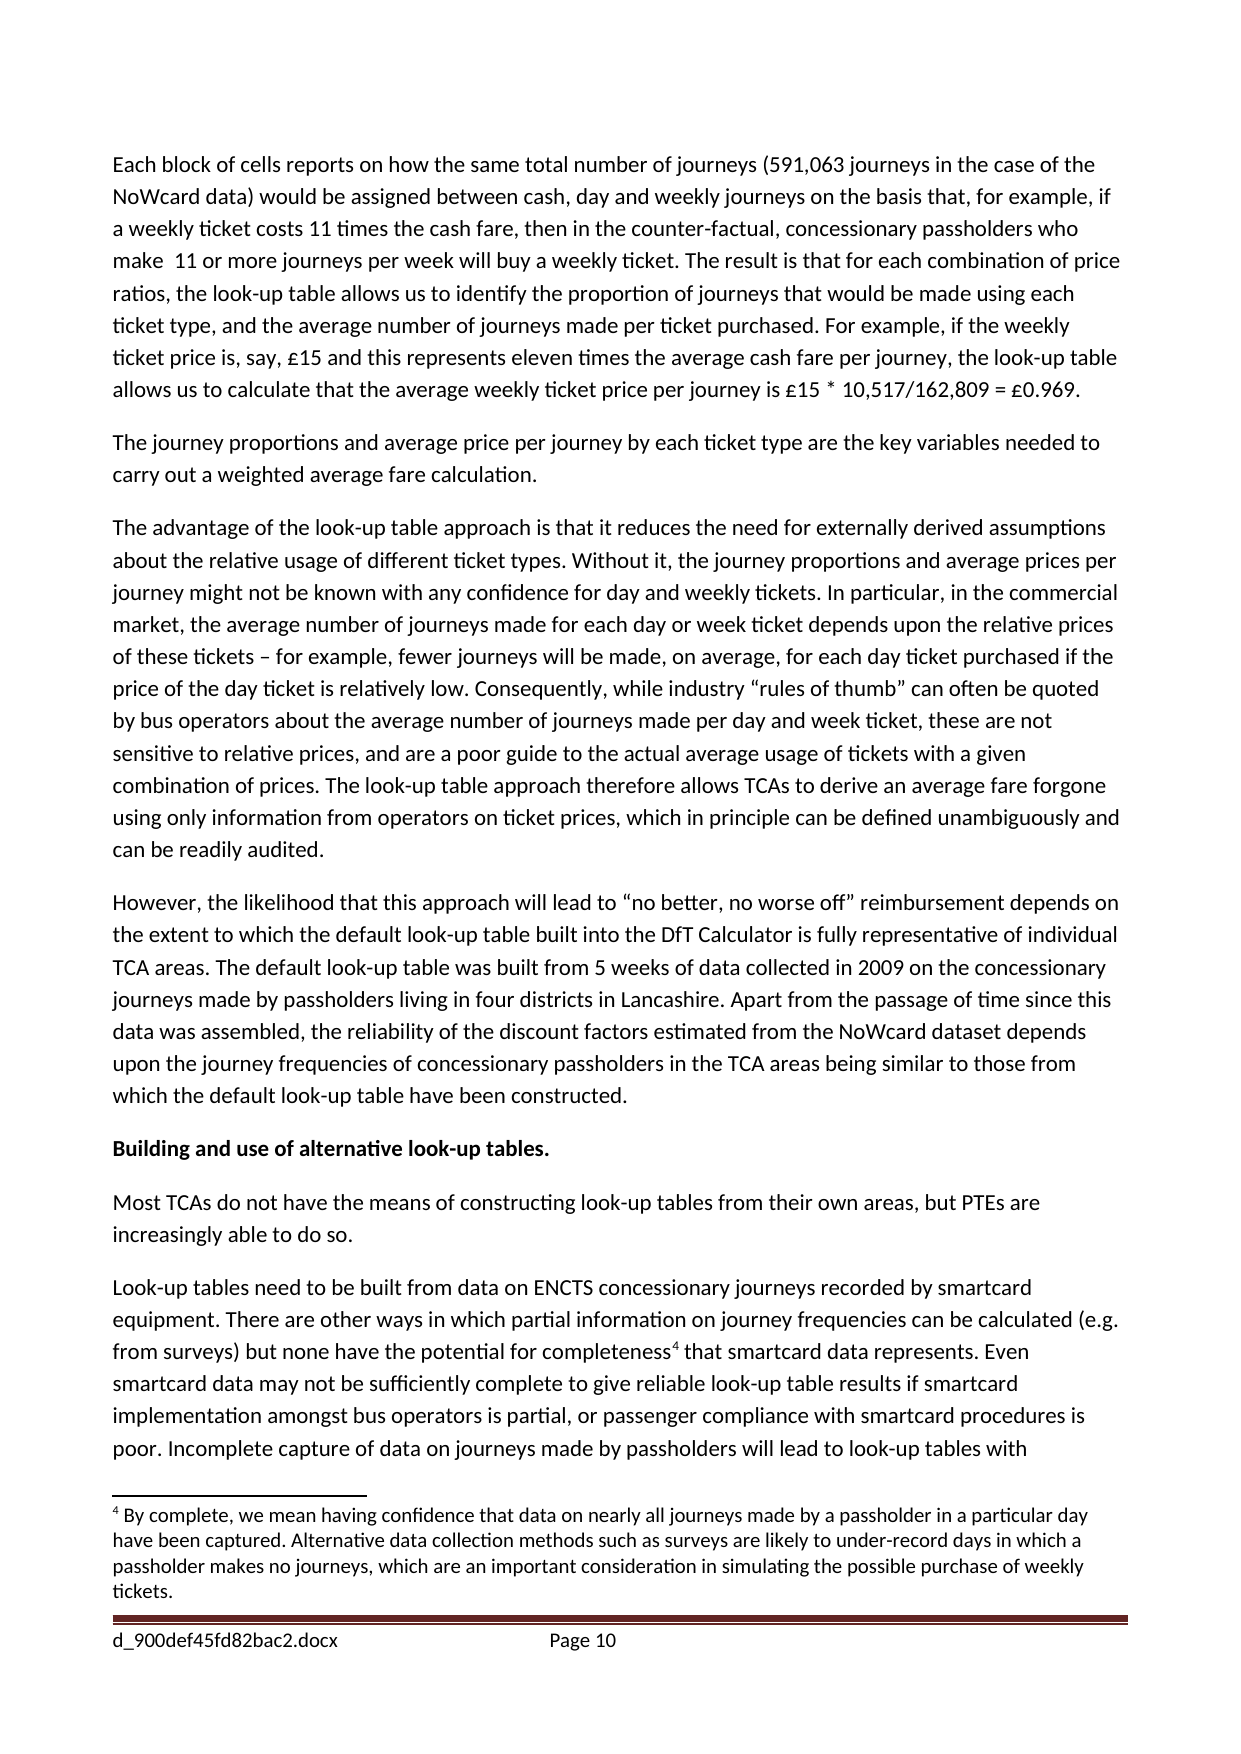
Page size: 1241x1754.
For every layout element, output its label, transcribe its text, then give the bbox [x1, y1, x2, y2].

text Each block of cells reports on how the same total number of journeys (591,063 journeys in the case of the NoWcard data) would be assigned between cash, day and weekly journeys on the basis that, for example, if a weekly ticket costs 11 times the cash fare, then in the counter-factual, concessionary passholders who make 11 or more journeys per week will buy a weekly ticket. The result is that for each combination of price ratios, the look-up table allows us to identify the proportion of journeys that would be made using each ticket type, and the average number of journeys made per ticket purchased. For example, if the weekly ticket price is, say, £15 and this represents eleven times the average cash fare per journey, the look-up table allows us to calculate that the average weekly ticket price per journey is £15 * 10,517/162,809 = £0.969. [112, 150, 1128, 403]
text Most TCAs do not have the means of constructing look-up tables from their own areas, but PTEs are increasingly able to do so. [112, 1188, 1128, 1248]
text However, the likelihood that this approach will lead to “no better, no worse off” reimbursement depends on the extent to which the default look-up table built into the DfT Calculator is fully representative of individual TCA areas. The default look-up table was built from 5 weeks of data collected in 2009 on the concessionary journeys made by passholders living in four districts in Lancashire. Apart from the passage of time since this data was assembled, the reliability of the discount factors estimated from the NoWcard dataset depends upon the journey frequencies of concessionary passholders in the TCA areas being similar to those from which the default look-up table have been constructed. [112, 888, 1128, 1109]
text Building and use of alternative look-up tables. [112, 1134, 1128, 1163]
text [112, 1273, 1128, 1462]
text The advantage of the look-up table approach is that it reduces the need for externally derived assumptions about the relative usage of different ticket types. Without it, the journey proportions and average prices per journey might not be known with any confidence for day and weekly tickets. In particular, in the commercial market, the average number of journeys made for each day or week ticket depends upon the relative prices of these tickets – for example, fewer journeys will be made, on average, for each day ticket purchased if the price of the day ticket is relatively low. Consequently, while industry “rules of thumb” can often be quoted by bus operators about the average number of journeys made per day and week ticket, these are not sensitive to relative prices, and are a poor guide to the actual average usage of tickets with a given combination of prices. The look-up table approach therefore allows TCAs to derive an average fare forgone using only information from operators on ticket prices, which in principle can be defined unambiguously and can be readily audited. [112, 513, 1128, 863]
text The journey proportions and average price per journey by each ticket type are the key variables needed to carry out a weighted average fare calculation. [112, 428, 1128, 488]
